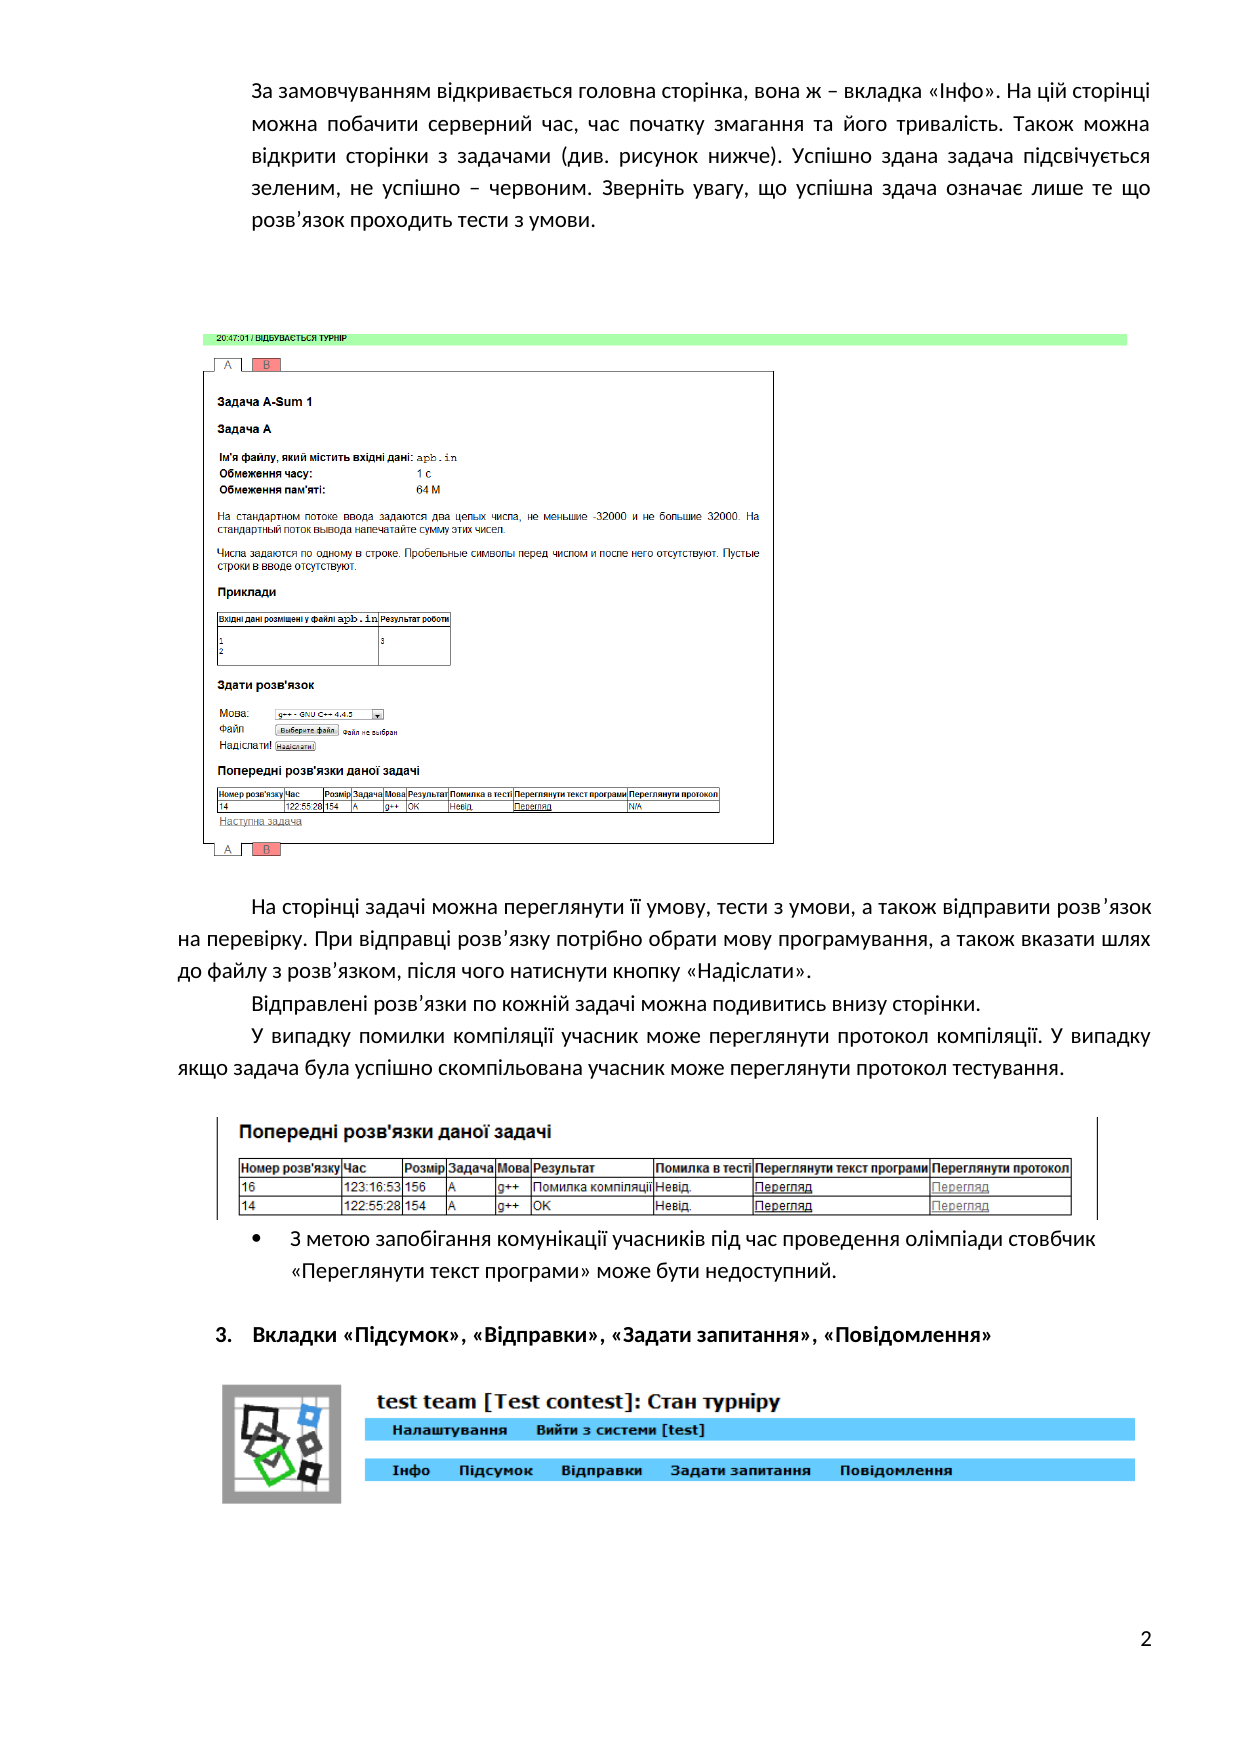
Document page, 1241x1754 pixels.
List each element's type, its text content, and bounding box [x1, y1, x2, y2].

list У випадку помилки компіляції учасник може переглянути протокол компіляції. У випадку якщо задача була успішно скомпільована учасник може переглянути протокол тестування. [177, 1021, 1152, 1081]
list З метою запобігання комунікації учасників під час проведення олімпіади стовбчик «Переглянути текст програми» може бути недоступний. [252, 1224, 1152, 1284]
picture [177, 334, 1128, 856]
list Відправлені розв’язки по кожній задачі можна подивитись внизу сторінки. [177, 989, 1152, 1017]
list Вкладки «Підсумок», «Відправки», «Задати запитання», «Повідомлення» [215, 1320, 1152, 1348]
picture [177, 1117, 1109, 1220]
list На сторінці задачі можна переглянути її умову, тести з умови, а також відправити розв’язок на перевірку. При відправці розв’язку потрібно обрати мову програмування, а також вказати шлях до файлу з розв’язком, після чого натиснути кнопку «Надіслати». [177, 892, 1152, 984]
list За замовчуванням відкривається головна сторінка, вона ж – вкладка «Інфо». На цій сторінці можна побачити серверний час, час початку змагання та його тривалість. Також можна відкрити сторінки з задачами (див. рисунок нижче). Успішно здана задача підсвічується зеленим, не успішно – червоним. Зверніть увагу, що успішна здача означає лише те що розв’язок проходить тести з умови. [251, 44, 1152, 233]
picture [177, 1373, 1135, 1511]
